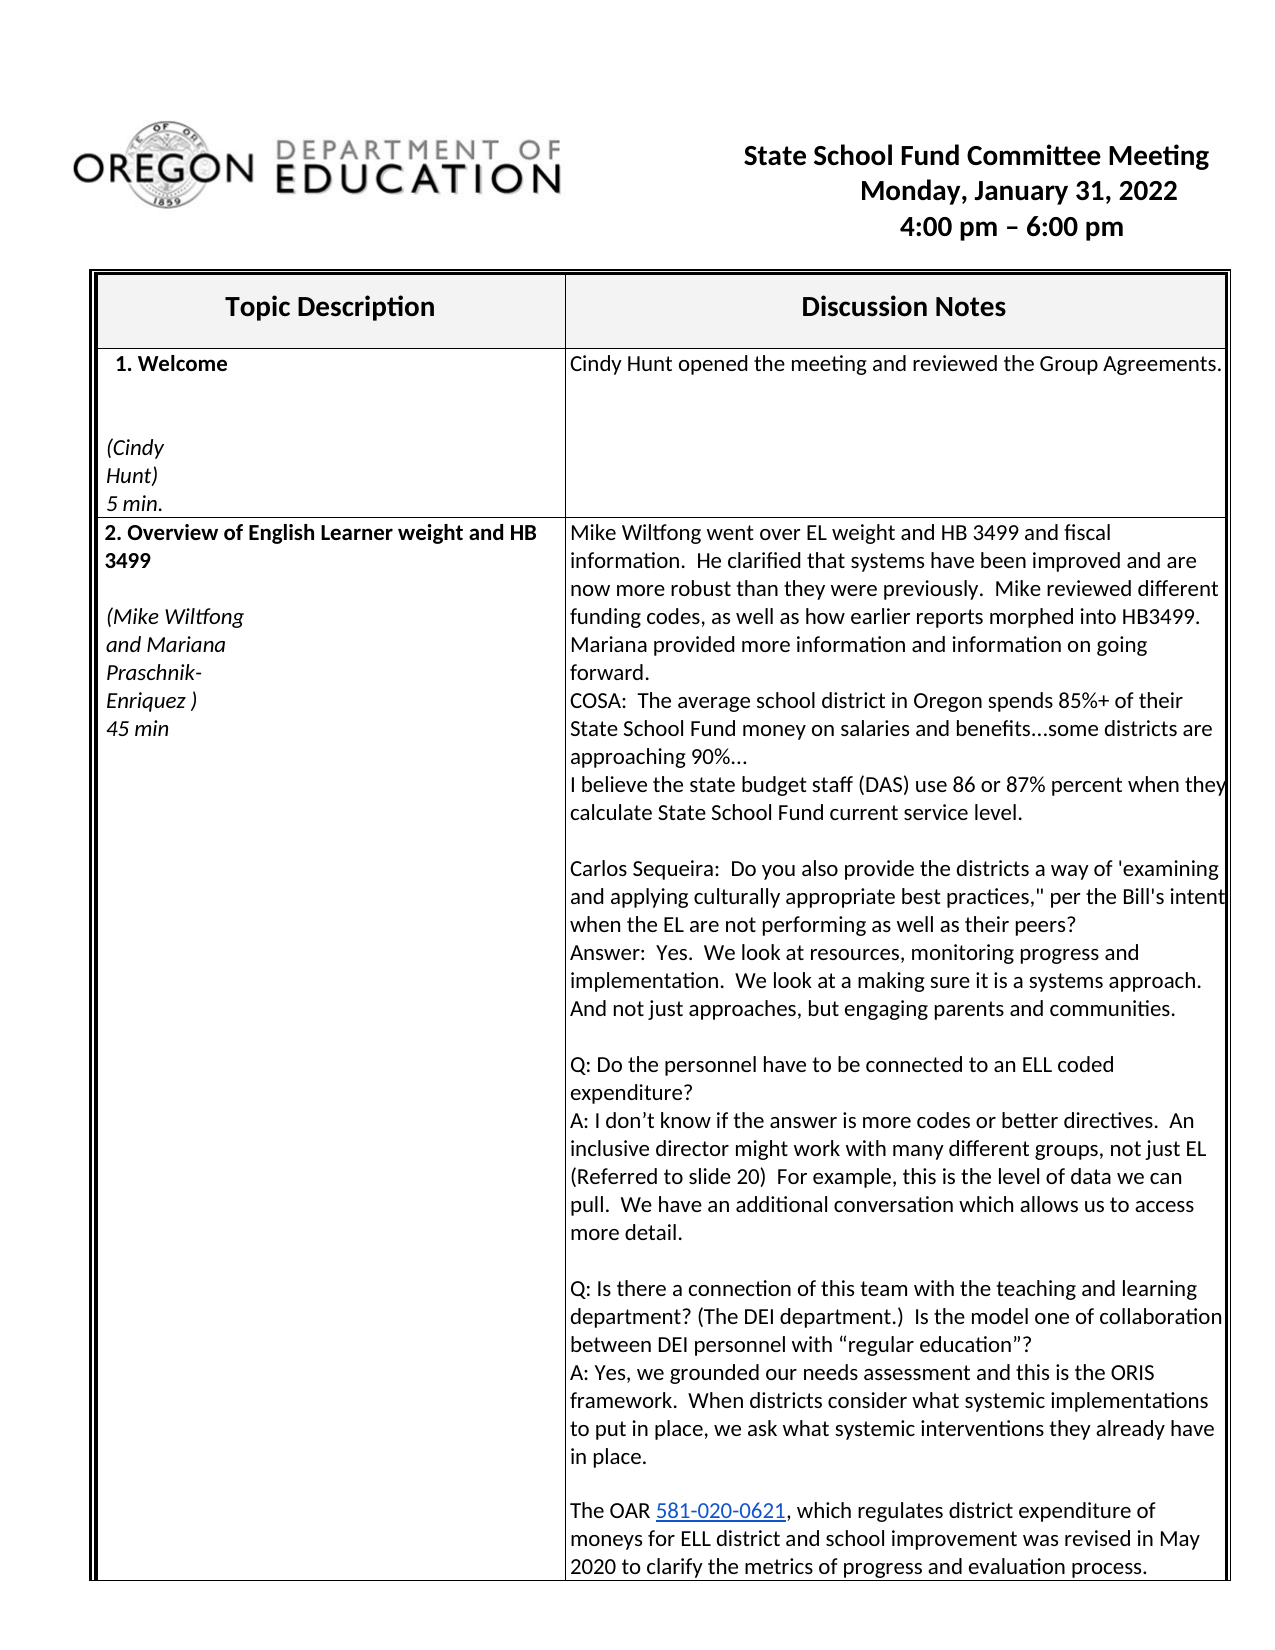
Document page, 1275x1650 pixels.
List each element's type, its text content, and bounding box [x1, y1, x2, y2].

text 4:00 pm – 6:00 pm [900, 208, 1233, 243]
text Monday, January 31, 2022 [860, 172, 1233, 208]
text State School Fund Committee Meeting [744, 137, 1233, 172]
picture [71, 120, 567, 216]
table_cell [98, 518, 565, 1580]
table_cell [566, 518, 1225, 1580]
table_cell 1. Welcome (Cindy Hunt) 5 min. [98, 349, 565, 517]
table_header Topic Description [98, 275, 565, 348]
table_header Discussion Notes [566, 275, 1225, 348]
table_cell Cindy Hunt opened the meeting and reviewed the Group Agreements. [566, 349, 1225, 517]
